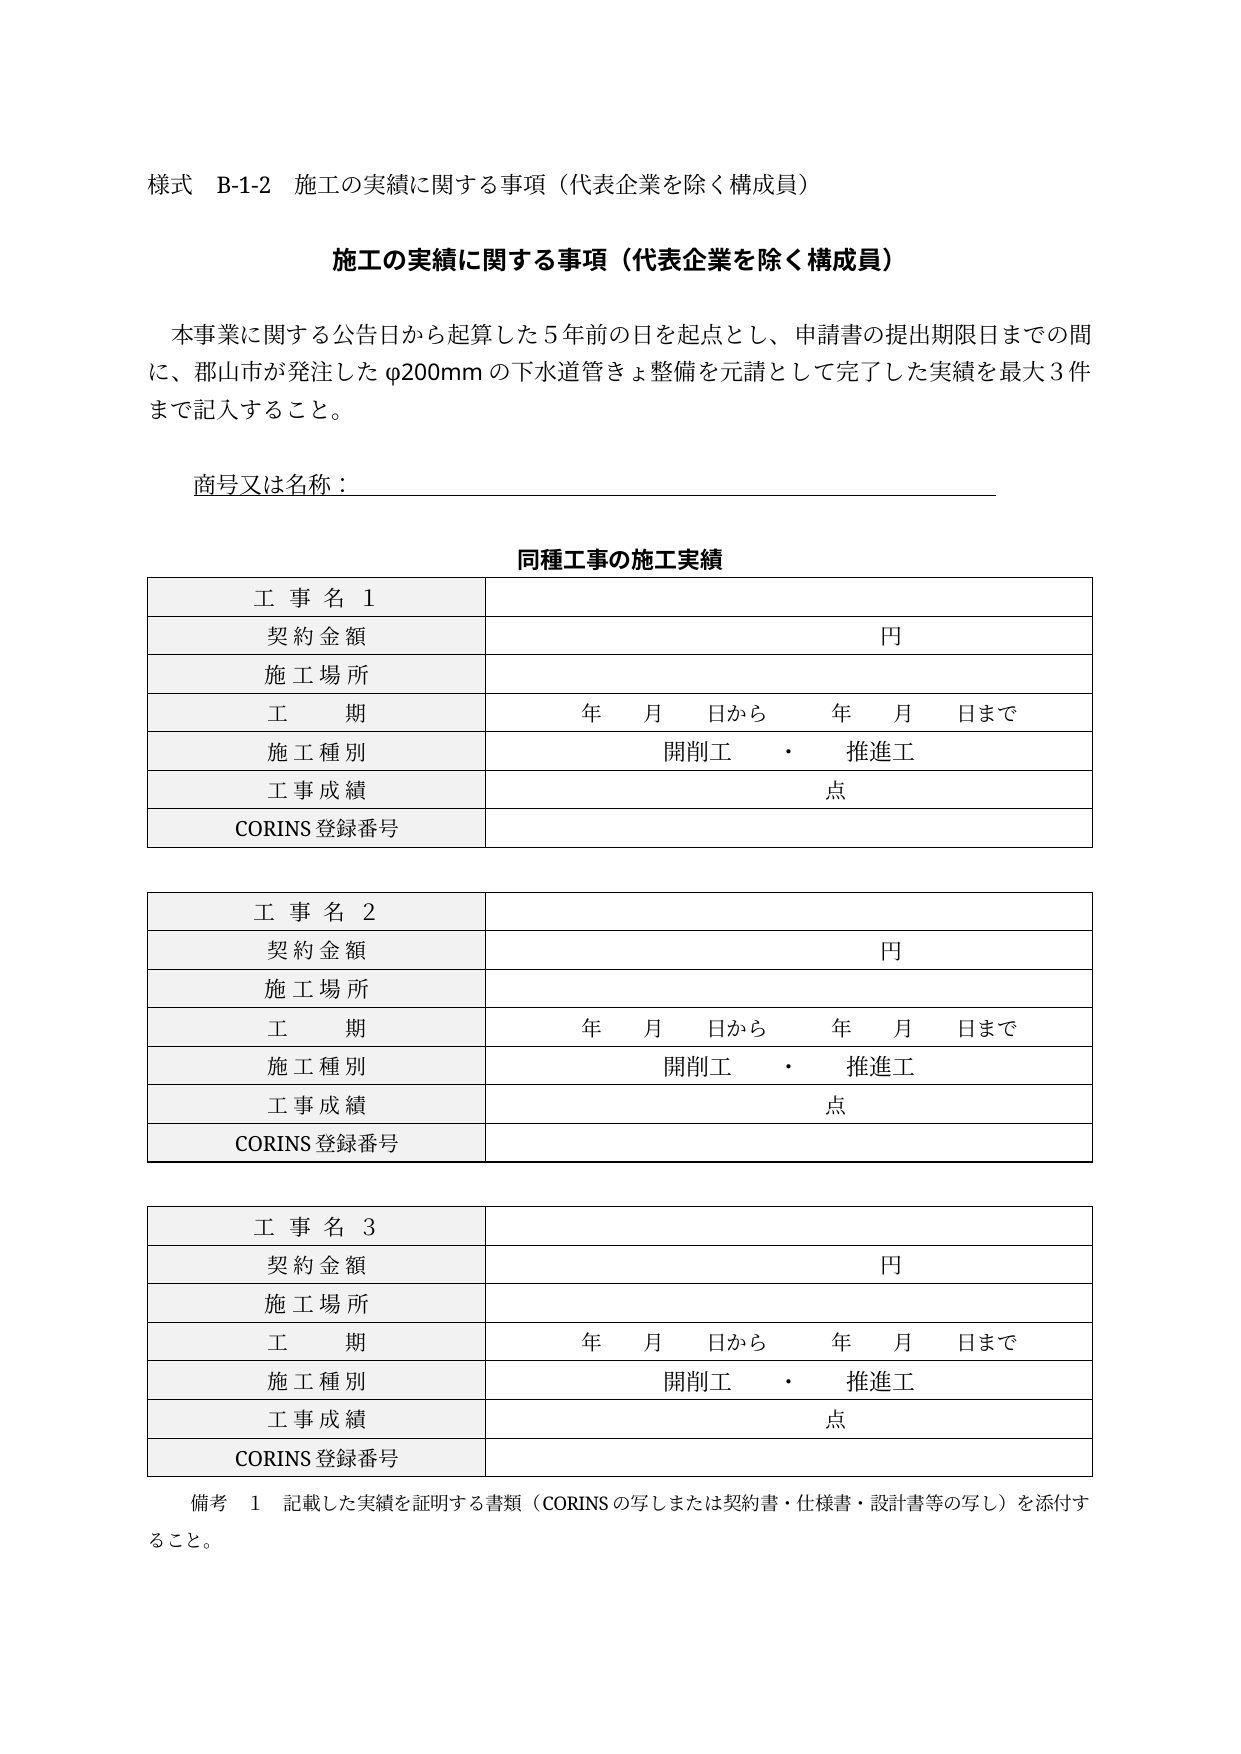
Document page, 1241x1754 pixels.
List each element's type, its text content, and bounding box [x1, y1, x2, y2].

table_cell 年 月 日から 年 月 日まで [486, 694, 1092, 731]
text 商号又は名称： [148, 464, 1092, 502]
table_cell 点 [486, 771, 1092, 808]
text 本事業に関する公告日から起算した５年前の日を起点とし、申請書の提出期限日までの間に、郡山市が発注したφ200mmの下水道管きょ整備を元請として完了した実績を最大３件まで記入すること。 [148, 314, 1092, 427]
table_header [486, 578, 1092, 616]
table_header 工 事 名 １ [148, 578, 485, 616]
table_cell 契 約 金 額 [148, 617, 485, 654]
table_cell 開削工 ・ 推進工 [486, 1047, 1092, 1084]
table_cell 施 工 種 別 [148, 1361, 485, 1399]
table_cell 開削工 ・ 推進工 [486, 1361, 1092, 1399]
table_header 工 事 名 ３ [148, 1207, 485, 1245]
table_header [486, 893, 1092, 930]
table_cell 工 事 成 績 [148, 1400, 485, 1437]
table_cell 年 月 日から 年 月 日まで [486, 1008, 1092, 1046]
table_cell 円 [486, 1246, 1092, 1283]
table_cell 工 期 [148, 1323, 485, 1360]
table_cell 工 事 成 績 [148, 771, 485, 808]
table_header 工 事 名 ２ [148, 893, 485, 930]
text 同種工事の施工実績 [148, 539, 1092, 577]
table_cell [486, 1124, 1092, 1161]
table_cell [486, 970, 1092, 1007]
table_cell [486, 1439, 1092, 1476]
table_cell 施 工 場 所 [148, 970, 485, 1007]
table_cell CORINS登録番号 [148, 1124, 485, 1161]
table_cell CORINS登録番号 [148, 809, 485, 847]
table_cell 契 約 金 額 [148, 931, 485, 969]
table_cell 施 工 種 別 [148, 1047, 485, 1084]
table_cell 円 [486, 617, 1092, 654]
table_cell [486, 1284, 1092, 1322]
table_cell 契 約 金 額 [148, 1246, 485, 1283]
table_cell 施 工 種 別 [148, 732, 485, 770]
table_cell 施 工 場 所 [148, 655, 485, 693]
table_header [486, 1207, 1092, 1245]
table_cell 点 [486, 1400, 1092, 1437]
text 施工の実績に関する事項（代表企業を除く構成員） [148, 239, 1092, 277]
table_cell [486, 655, 1092, 693]
table_cell CORINS登録番号 [148, 1439, 485, 1476]
table_cell 工 期 [148, 1008, 485, 1046]
text 備考 １ 記載した実績を証明する書類（CORINSの写しまたは契約書・仕様書・設計書等の写し）を添付すること。 [148, 1483, 1092, 1558]
table_cell 開削工 ・ 推進工 [486, 732, 1092, 770]
table_cell 工 事 成 績 [148, 1085, 485, 1123]
table_cell 点 [486, 1085, 1092, 1123]
subtitle 様式 B-1-2 施工の実績に関する事項（代表企業を除く構成員） [148, 164, 1092, 202]
table_cell 施 工 場 所 [148, 1284, 485, 1322]
table_cell 年 月 日から 年 月 日まで [486, 1323, 1092, 1360]
table_cell 円 [486, 931, 1092, 969]
table_cell [486, 809, 1092, 847]
table_cell 工 期 [148, 694, 485, 731]
